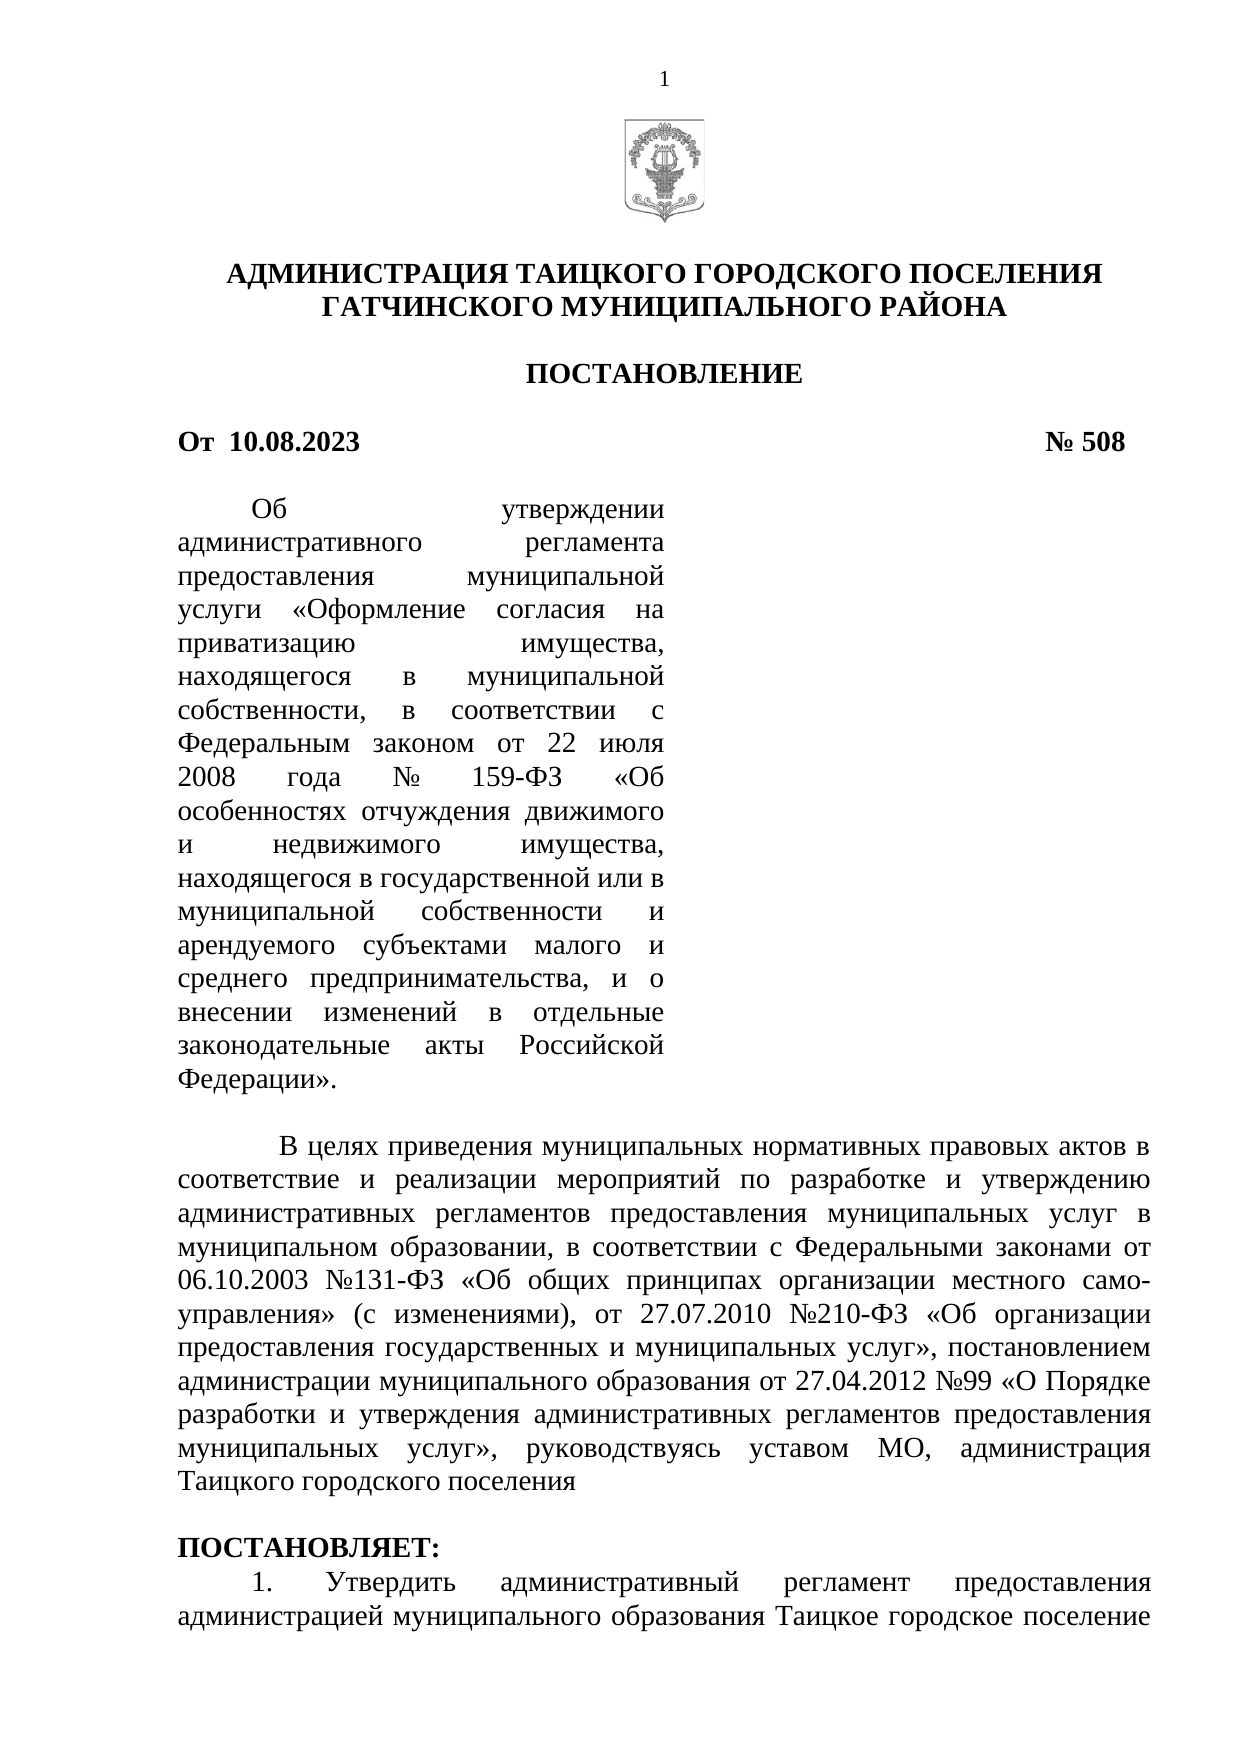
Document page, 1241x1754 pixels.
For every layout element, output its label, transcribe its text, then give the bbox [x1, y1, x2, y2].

title ПОСТАНОВЛЕНИЕ [177, 357, 1152, 390]
title От 10.08.2023 № 508 [177, 424, 1152, 457]
text Об утверждении административного регламента предоставления муниципальной услуги «Оформление согласия на приватизацию имущества, находящегося в муниципальной собственности, в соответствии с Федеральным законом от 22 июля 2008 года № 159-ФЗ «Об особенностях отчуждения движимого и недвижимого имущества, находящегося в государственной или в муниципальной собственности и арендуемого субъектами малого и среднего предпринимательства, и о внесении изменений в отдельные законодательные акты Российской Федерации». [177, 491, 664, 1094]
picture [624, 119, 705, 223]
title АДМИНИСТРАЦИЯ ТАИЦКОГО ГОРОДСКОГО ПОСЕЛЕНИЯ [177, 256, 1152, 289]
text ПОСТАНОВЛЯЕТ: [177, 1531, 1152, 1564]
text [177, 1564, 1152, 1631]
text В целях приведения муниципальных нормативных правовых актов в соответствие и реализации мероприятий по разработке и утверждению административных регламентов предоставления муниципальных услуг в муниципальном образовании, в соответствии с Федеральными законами от 06.10.2003 №131-ФЗ «Об общих принципах организации местного само-управления» (с изменениями), от 27.07.2010 №210-ФЗ «Об организации предоставления государственных и муниципальных услуг», постановлением администрации муниципального образования от 27.04.2012 №99 «О Порядке разработки и утверждения административных регламентов предоставления муниципальных услуг», руководствуясь уставом МО, администрация Таицкого городского поселения [177, 1128, 1152, 1497]
title ГАТЧИНСКОГО МУНИЦИПАЛЬНОГО РАЙОНА [177, 289, 1152, 323]
